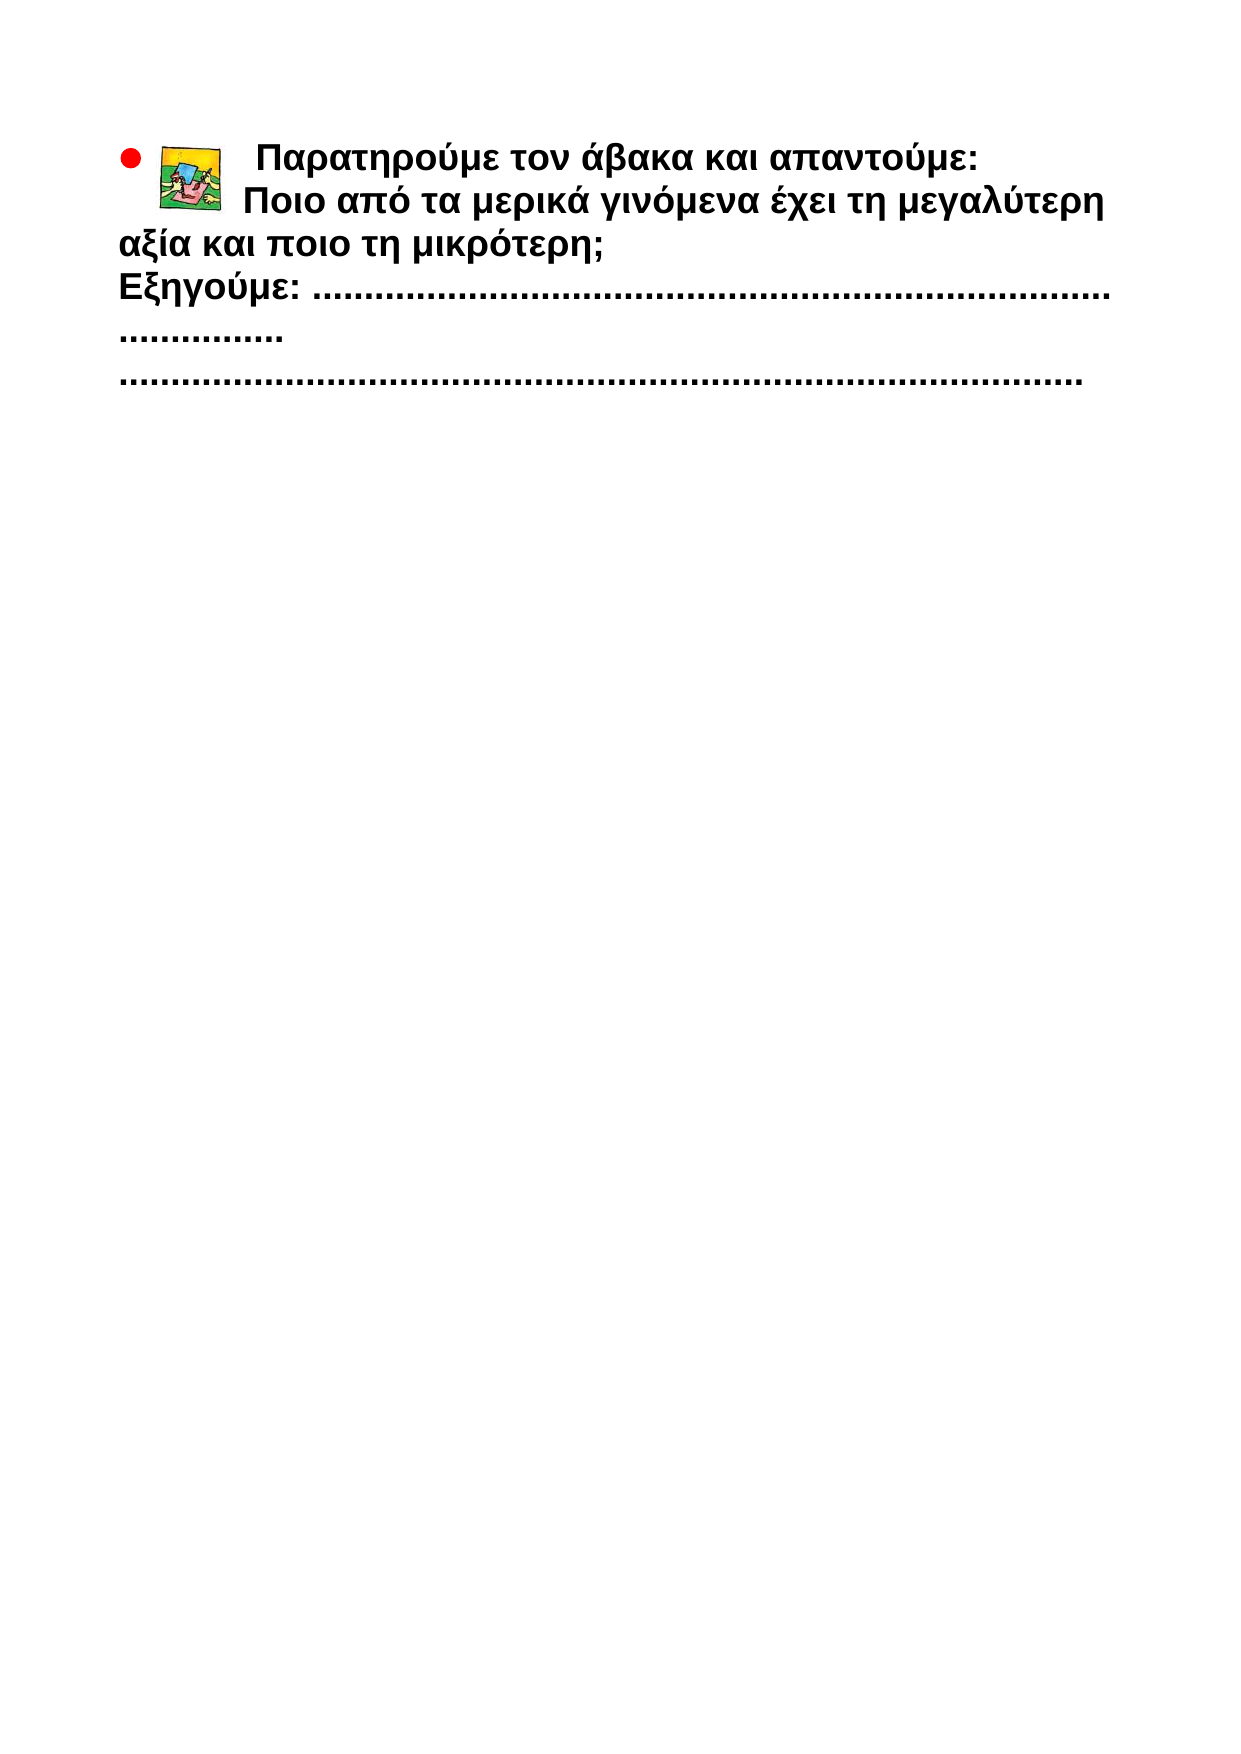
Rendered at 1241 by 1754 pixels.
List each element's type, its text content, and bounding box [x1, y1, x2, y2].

text αξία και ποιο τη μικρότερη; Εξηγούμε: ............................................................................................. [118, 221, 1122, 351]
picture [155, 145, 227, 214]
text Παρατηρούμε τον άβακα και απαντούμε: [118, 135, 1122, 178]
text ............................................................................................. [118, 351, 1122, 394]
text Ποιο από τα μερικά γινόμενα έχει τη μεγαλύτερη [118, 178, 1122, 221]
